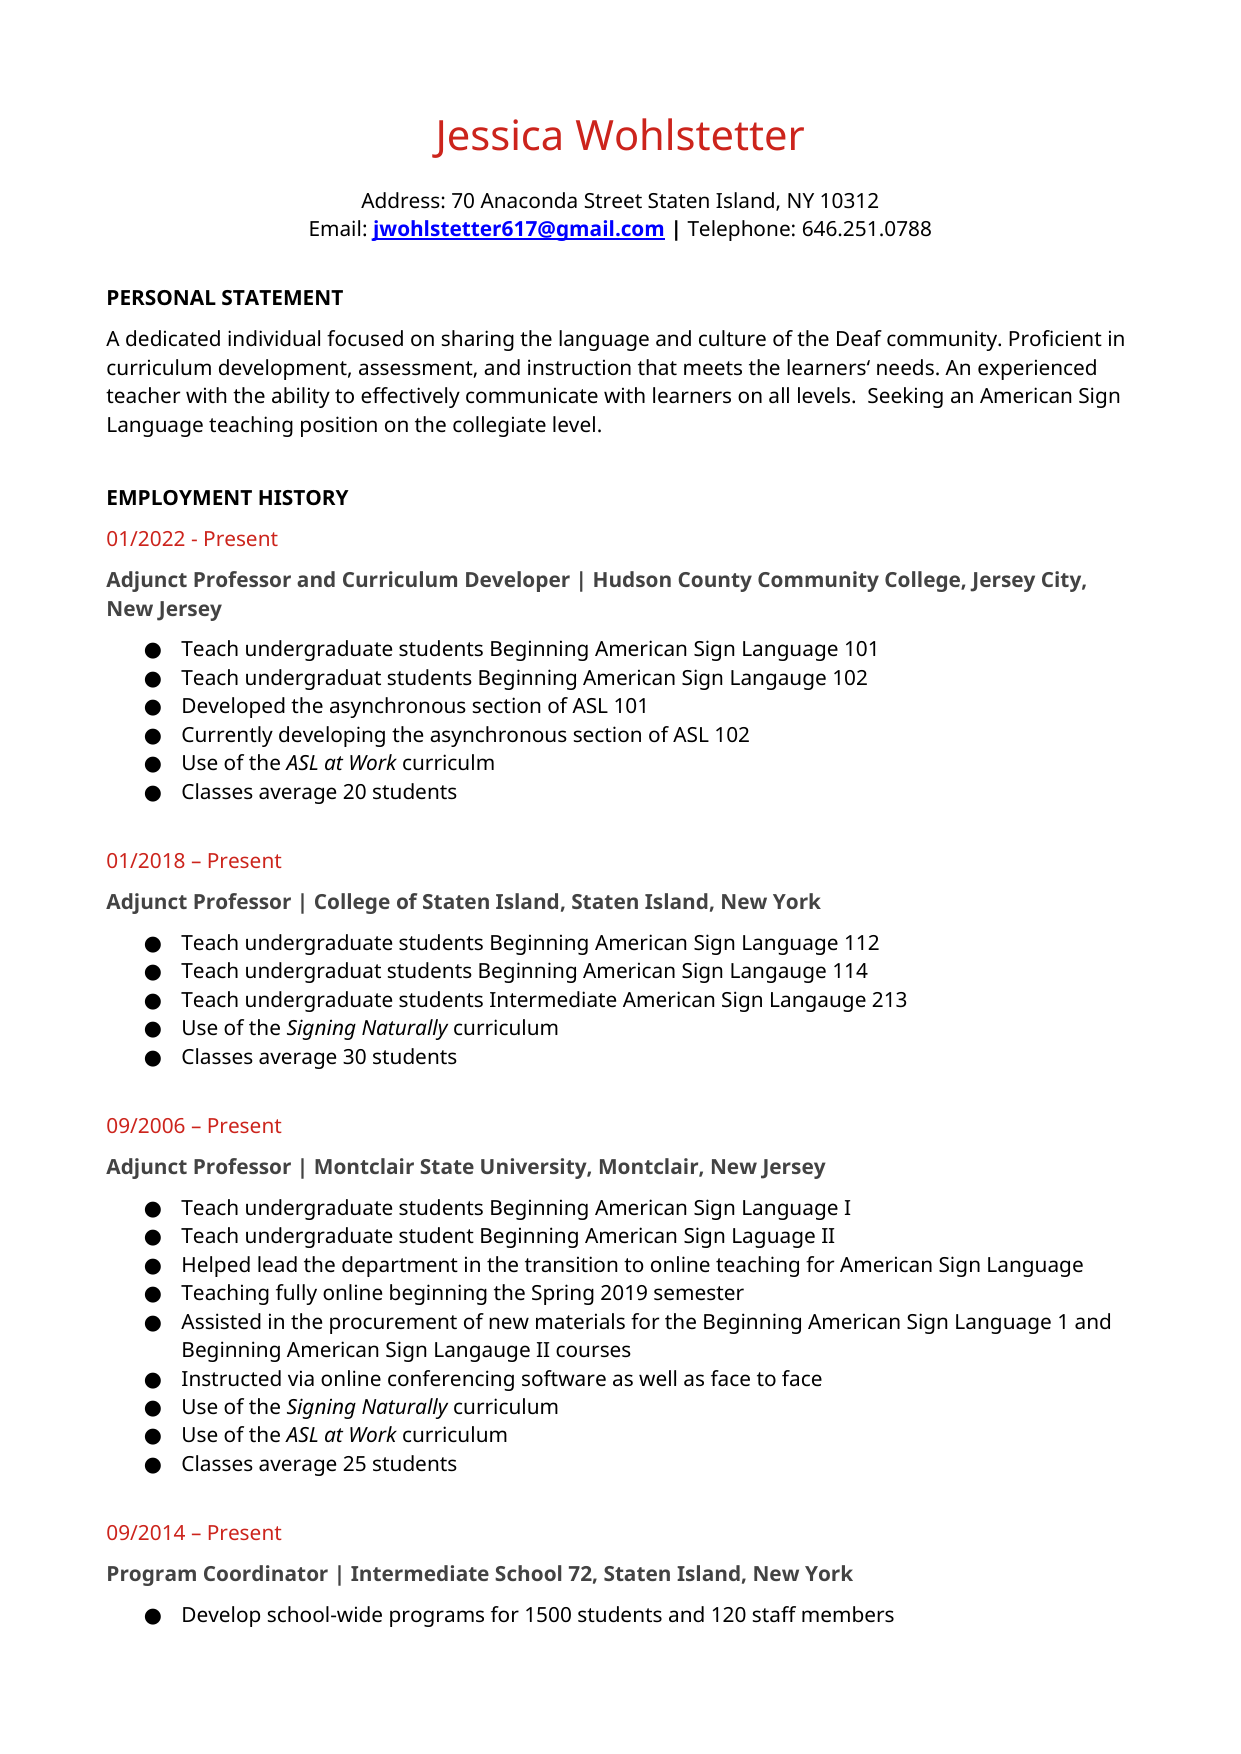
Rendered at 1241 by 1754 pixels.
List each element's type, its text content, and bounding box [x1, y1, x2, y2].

text Adjunct Professor | College of Staten Island, Staten Island, New York [106, 887, 1134, 916]
text EMPLOYMENT HISTORY [106, 483, 1134, 512]
text A dedicated individual focused on sharing the language and culture of the Deaf community. Proficient in curriculum development, assessment, and instruction that meets the learners‘ needs. An experienced teacher with the ability to effectively communicate with learners on all levels. Seeking an American Sign Language teaching position on the collegiate level. [106, 324, 1134, 438]
list Classes average 25 students [144, 1449, 1134, 1477]
text Adjunct Professor and Curriculum Developer | Hudson County Community College, Jersey City, New Jersey [106, 565, 1134, 622]
list Classes average 20 students [144, 777, 1134, 805]
list Teach undergraduat students Beginning American Sign Langauge 114 [144, 956, 1134, 985]
text 09/2014 – Present [106, 1518, 1134, 1547]
text Jessica Wohlstetter [106, 106, 1134, 163]
list Develop school-wide programs for 1500 students and 120 staff members [144, 1600, 1134, 1629]
text Address: 70 Anaconda Street Staten Island, NY 10312 [106, 186, 1134, 214]
text Program Coordinator | Intermediate School 72, Staten Island, New York [106, 1559, 1134, 1588]
list Developed the asynchronous section of ASL 101 [144, 691, 1134, 720]
list Use of the ASL at Work curriculm [144, 748, 1134, 777]
list Teach undergraduate students Beginning American Sign Language I [144, 1193, 1134, 1221]
list Teaching fully online beginning the Spring 2019 semester [144, 1278, 1134, 1307]
list Teach undergraduate students Intermediate American Sign Langauge 213 [144, 985, 1134, 1013]
list Assisted in the procurement of new materials for the Beginning American Sign Language 1 and Beginning American Sign Langauge II courses [144, 1307, 1134, 1364]
list Teach undergraduate students Beginning American Sign Language 112 [144, 928, 1134, 956]
text Email: jwohlstetter617@gmail.com | Telephone: 646.251.0788 [106, 214, 1134, 243]
text PERSONAL STATEMENT [106, 283, 1134, 312]
list Use of the Signing Naturally curriculum [144, 1013, 1134, 1042]
text 01/2022 - Present [106, 524, 1134, 553]
list Teach undergraduat students Beginning American Sign Langauge 102 [144, 663, 1134, 691]
list Use of the Signing Naturally curriculum [144, 1392, 1134, 1421]
text Adjunct Professor | Montclair State University, Montclair, New Jersey [106, 1152, 1134, 1181]
list Currently developing the asynchronous section of ASL 102 [144, 720, 1134, 748]
list Use of the ASL at Work curriculum [144, 1421, 1134, 1449]
list Helped lead the department in the transition to online teaching for American Sign Language [144, 1250, 1134, 1278]
list Teach undergraduate student Beginning American Sign Laguage II [144, 1221, 1134, 1250]
list Classes average 30 students [144, 1042, 1134, 1070]
list Instructed via online conferencing software as well as face to face [144, 1364, 1134, 1392]
list Teach undergraduate students Beginning American Sign Language 101 [144, 634, 1134, 663]
text 01/2018 – Present [106, 846, 1134, 874]
text 09/2006 – Present [106, 1111, 1134, 1139]
